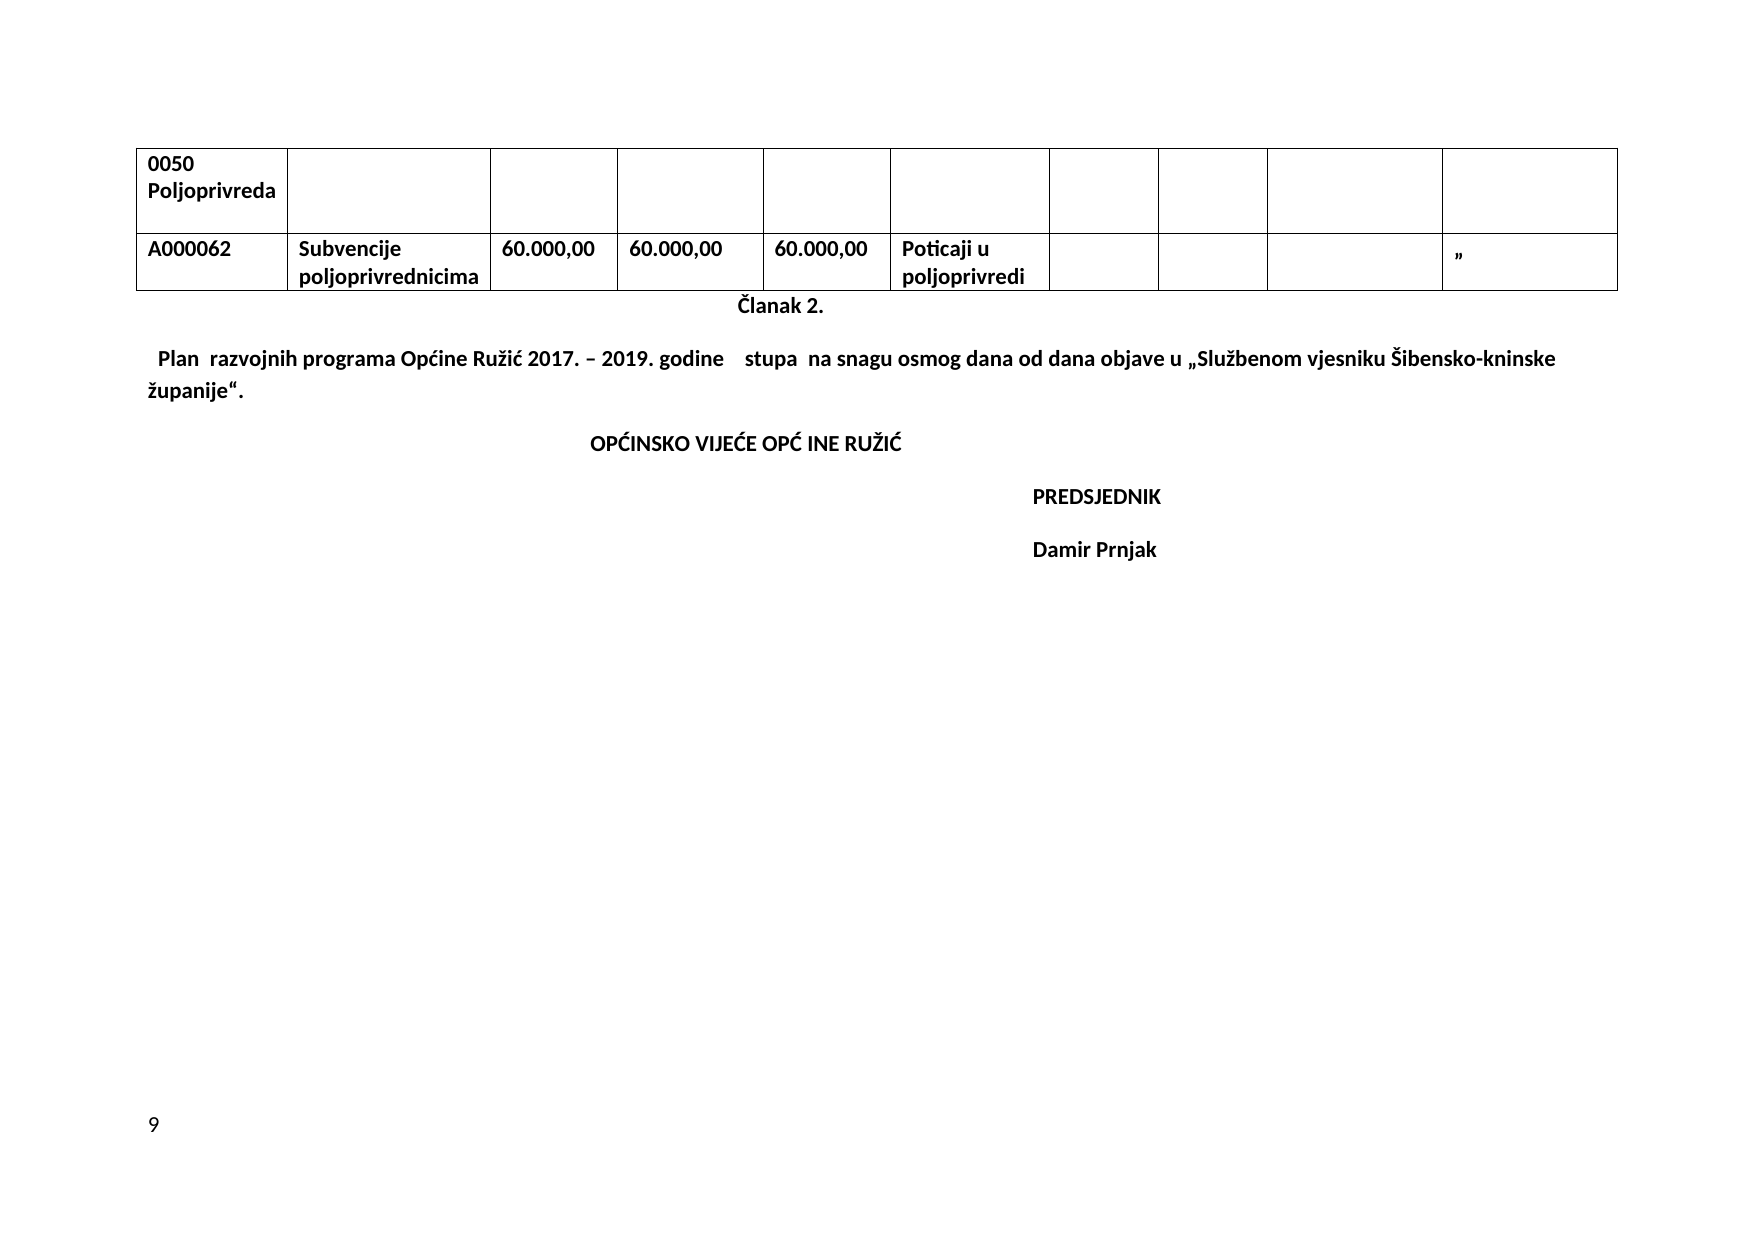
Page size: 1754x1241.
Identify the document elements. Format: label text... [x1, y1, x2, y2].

table_cell 60.000,00 [764, 234, 890, 290]
table_cell [1268, 149, 1442, 233]
table_cell [1159, 149, 1267, 233]
table_cell [1159, 234, 1267, 290]
table_cell 60.000,00 [491, 234, 617, 290]
text PREDSJEDNIK [148, 482, 1606, 510]
table_cell [288, 149, 490, 233]
text Članak 2. [148, 291, 1606, 319]
table_cell [491, 149, 617, 233]
table_cell A000062 [137, 234, 287, 290]
table_cell [764, 149, 890, 233]
table_cell [1268, 234, 1442, 290]
table_cell [1050, 234, 1158, 290]
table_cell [137, 149, 287, 233]
text Plan razvojnih programa Općine Ružić 2017. – 2019. godine stupa na snagu osmog dana od dana objave u „Službenom vjesniku Šibensko-kninske županije“. [148, 344, 1606, 404]
table_cell [618, 149, 763, 233]
table_cell Poticaji u poljoprivredi [891, 234, 1049, 290]
table_cell „ [1443, 234, 1617, 290]
text Damir Prnjak [148, 535, 1606, 563]
text OPĆINSKO VIJEĆE OPĆ INE RUŽIĆ [148, 429, 1606, 457]
table_cell 60.000,00 [618, 234, 763, 290]
table_cell [891, 149, 1049, 233]
table_cell Subvencije poljoprivrednicima [288, 234, 490, 290]
table_cell [1443, 149, 1617, 233]
table_cell [1050, 149, 1158, 233]
